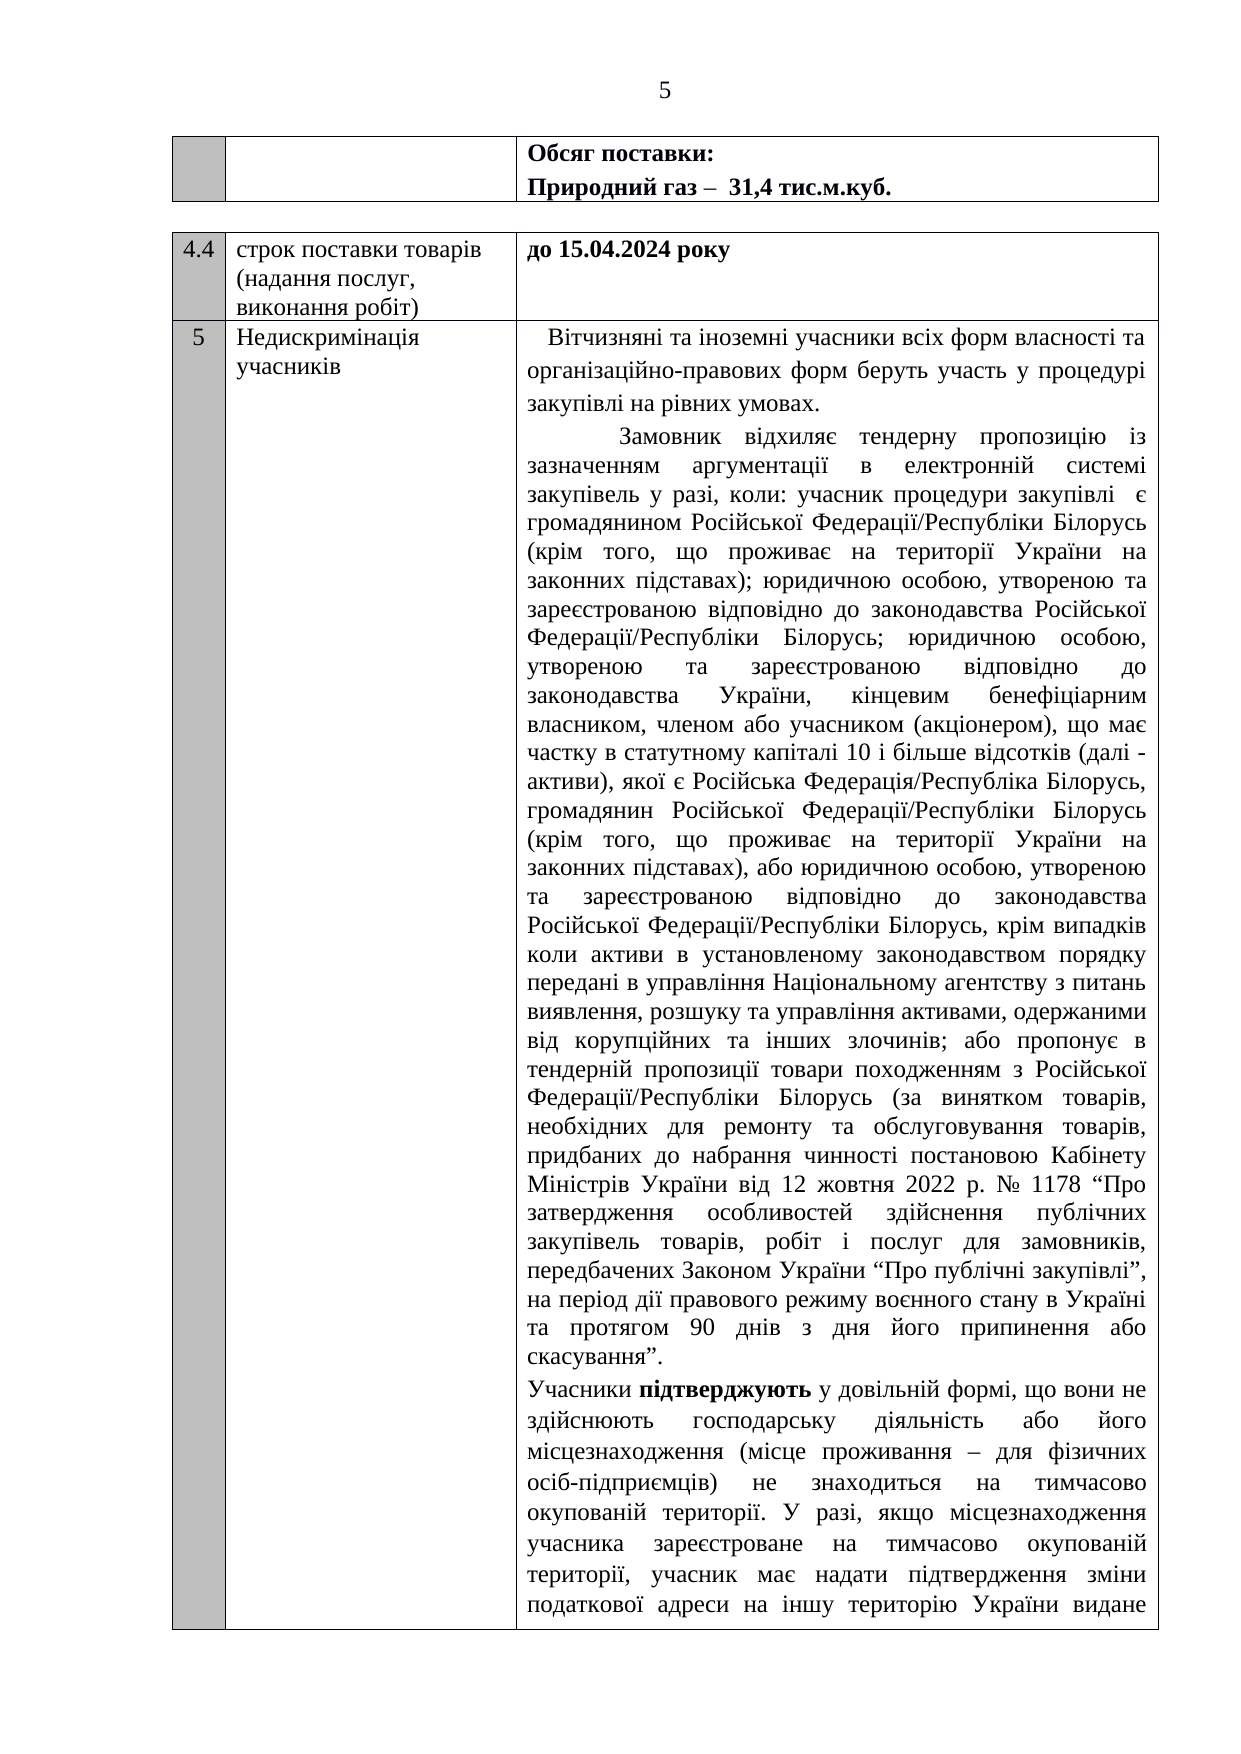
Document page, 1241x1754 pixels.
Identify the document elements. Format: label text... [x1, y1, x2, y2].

table_cell 5 [173, 321, 225, 1629]
table_cell 4.3 [173, 137, 225, 201]
table_header 4.4 [173, 233, 225, 320]
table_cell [517, 137, 1158, 201]
table_header строк поставки товарів (надання послуг, виконання робіт) [226, 233, 516, 320]
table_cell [226, 321, 516, 1629]
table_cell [517, 321, 1158, 1629]
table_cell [226, 137, 516, 201]
table_header до 15.04.2024 року [517, 233, 1158, 320]
